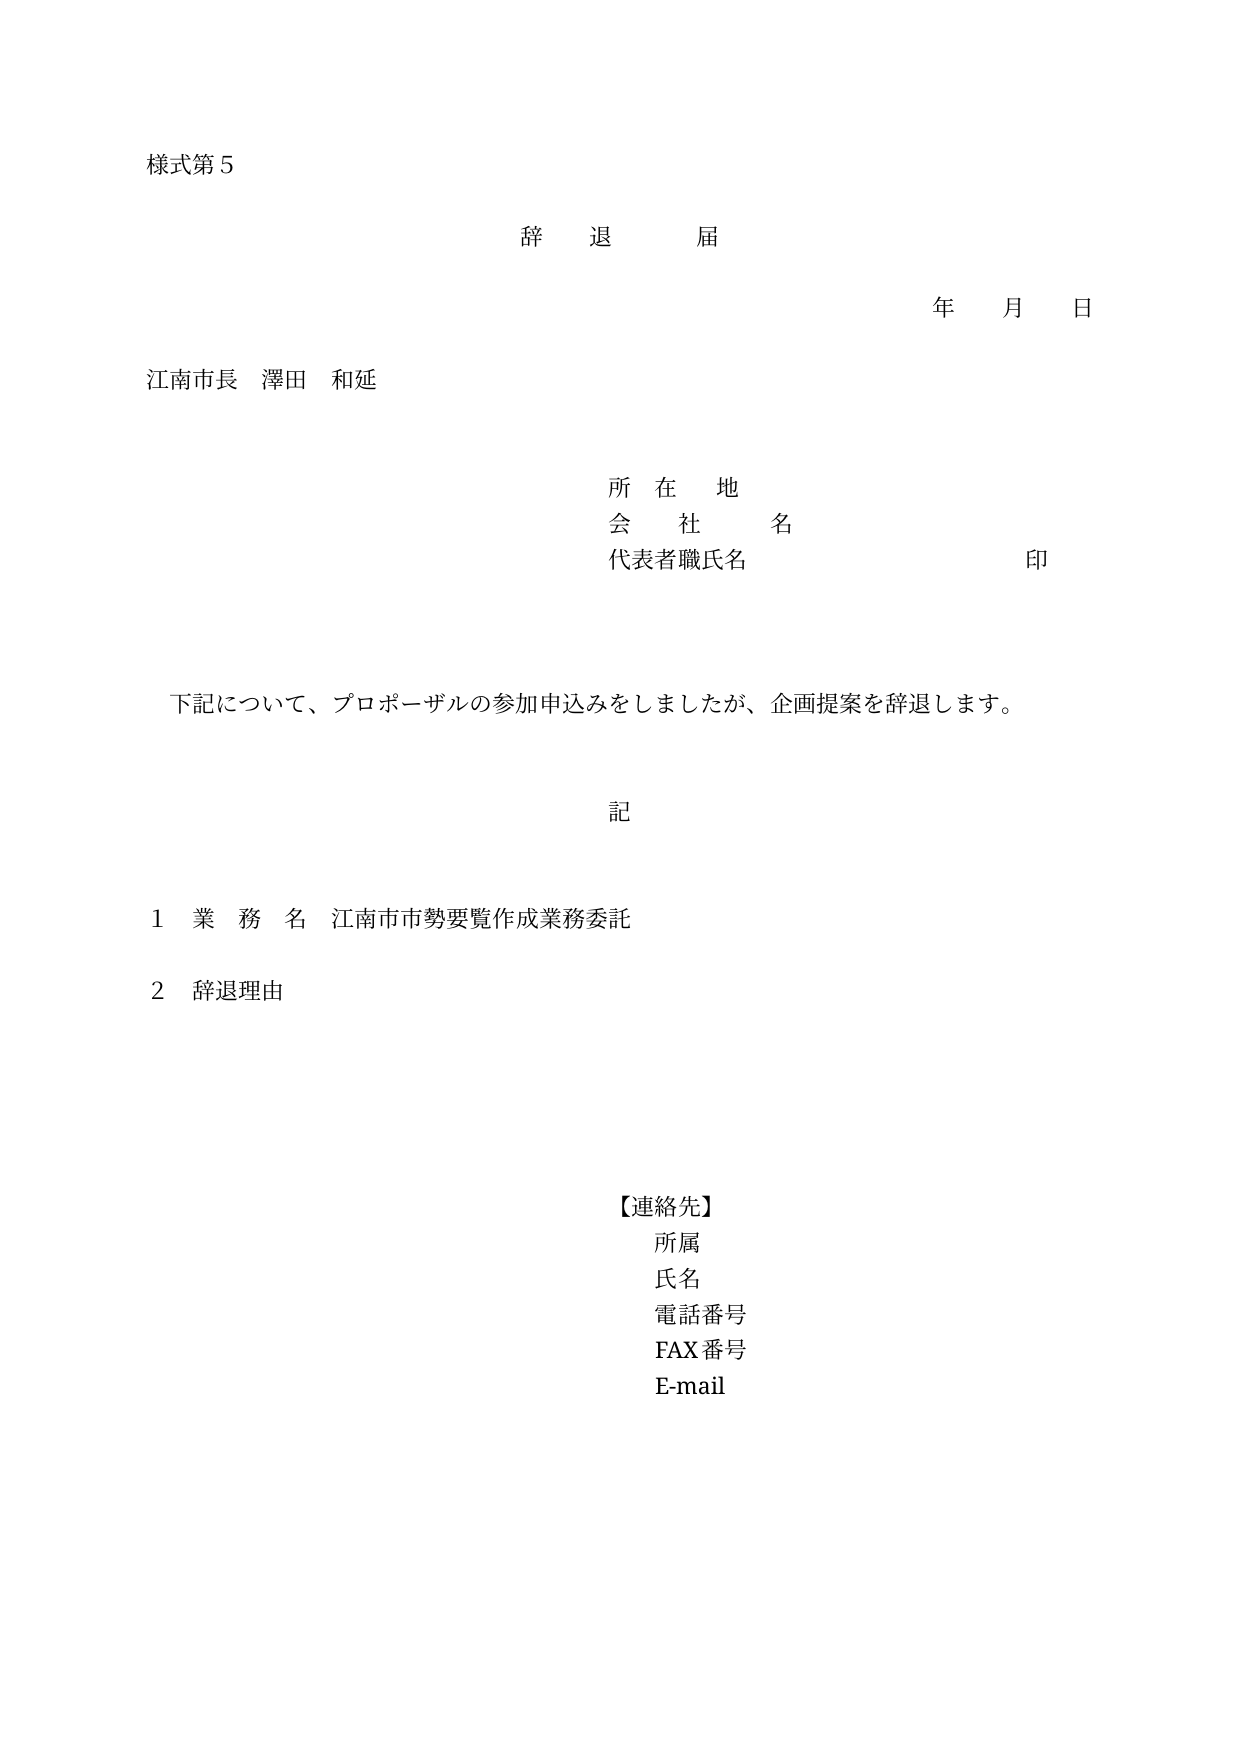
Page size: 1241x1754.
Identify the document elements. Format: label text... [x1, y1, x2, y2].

text １ 業 務 名 江南市市勢要覧作成業務委託 [146, 900, 1094, 936]
text ２ 辞退理由 [146, 972, 1094, 1008]
text 氏名 [588, 1259, 1094, 1295]
subtitle 記 [146, 792, 1094, 828]
text 年 月 日 [146, 289, 1094, 325]
text 会 社 名 [594, 504, 1094, 541]
text 所属 [588, 1223, 1094, 1259]
text 【連絡先】 [588, 1187, 1094, 1223]
text 所在地 [594, 469, 1094, 504]
text 様式第５ [146, 145, 1094, 181]
text 代表者職氏名 印 [594, 541, 1094, 576]
text 電話番号 [588, 1295, 1094, 1331]
text E-mail [588, 1367, 1094, 1403]
text 辞退届 [146, 217, 1094, 253]
text FAX番号 [588, 1331, 1094, 1367]
text 江南市長 澤田 和延 [146, 361, 1028, 397]
text 下記について、プロポーザルの参加申込みをしましたが、企画提案を辞退します。 [146, 684, 1094, 720]
